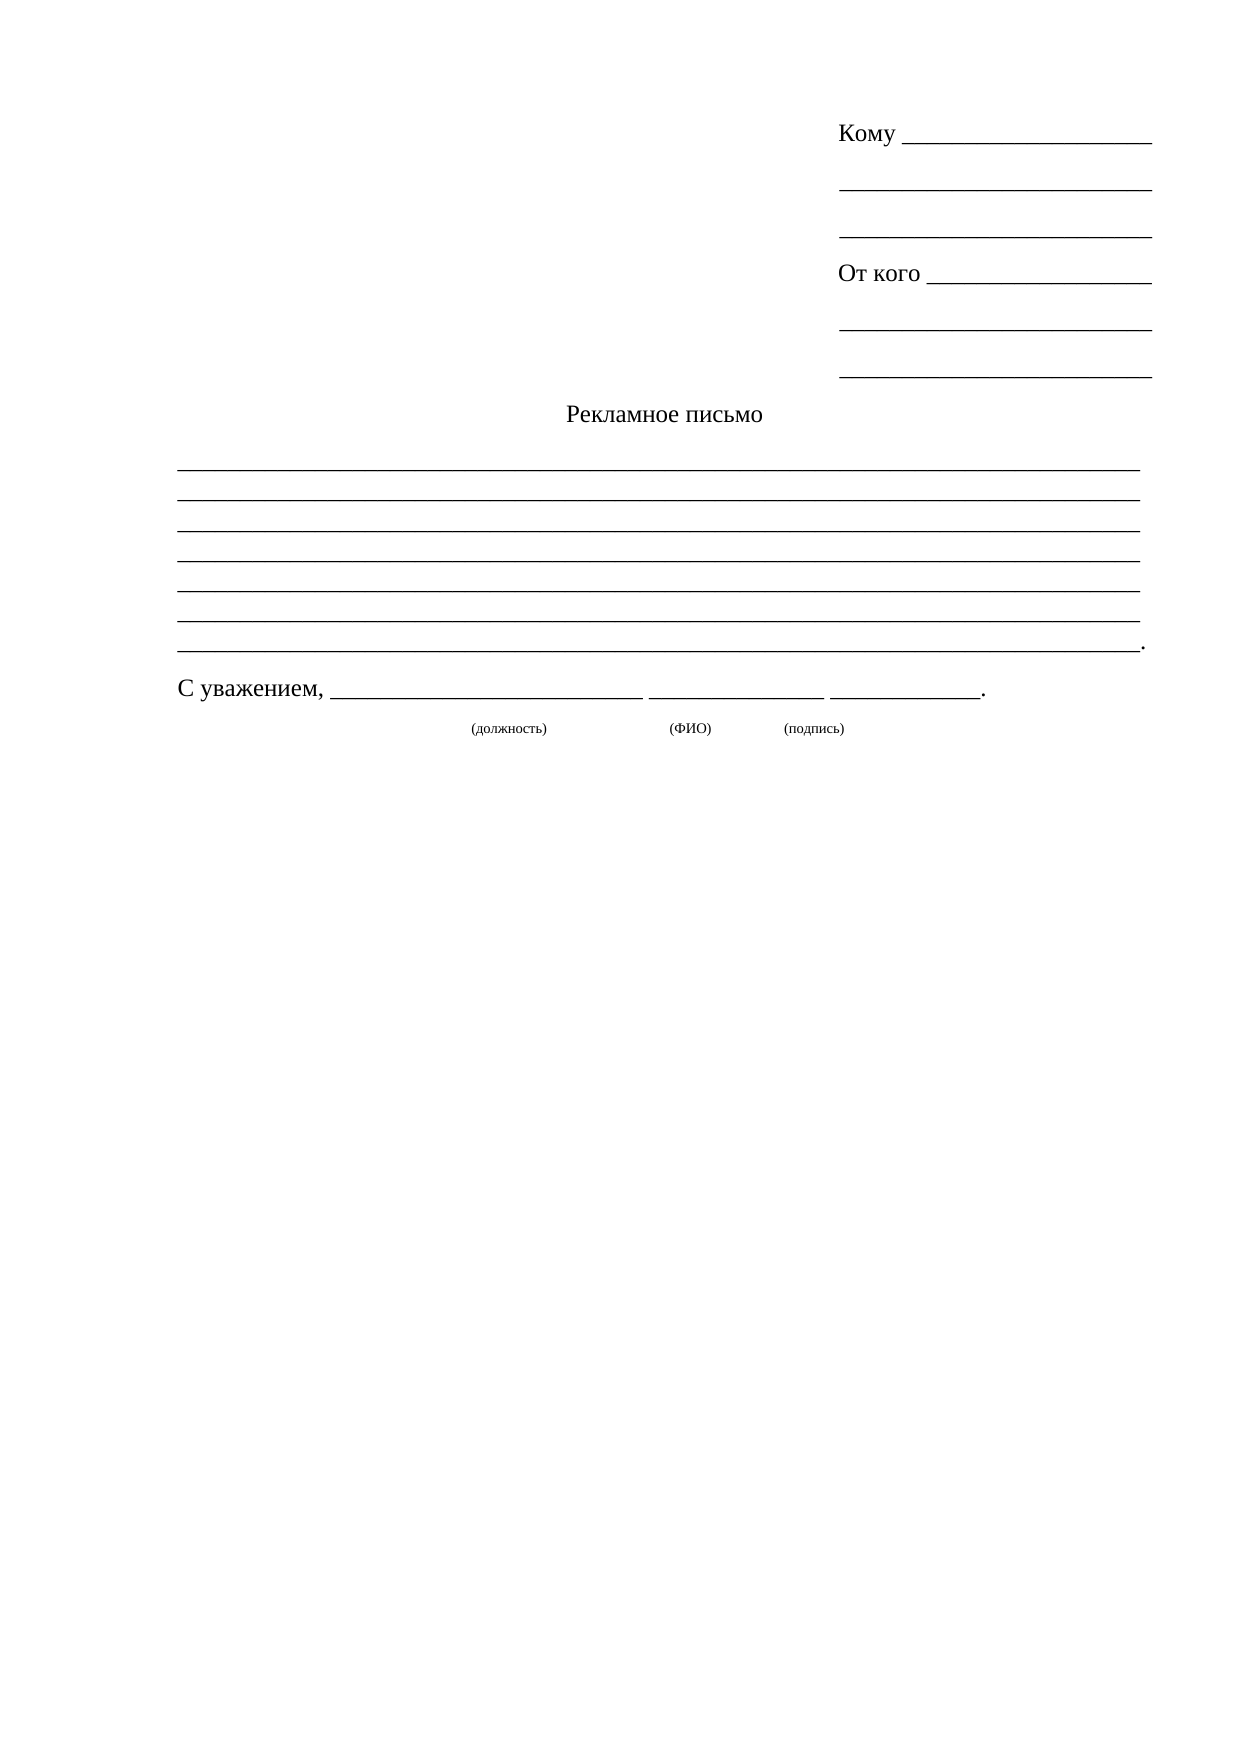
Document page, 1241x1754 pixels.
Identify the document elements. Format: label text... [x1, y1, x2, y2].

text От кого __________________ [177, 258, 1152, 287]
text Кому ____________________ [177, 118, 1152, 147]
text _________________________ [177, 352, 1152, 381]
text _________________________ [177, 305, 1152, 334]
text С уважением, _________________________ ______________ ____________. [177, 673, 1152, 702]
text _________________________ [177, 165, 1152, 194]
text Рекламное письмо [177, 399, 1152, 427]
text ___________________________________________________________________________________________________________________________________________________________________________________________________________________________________________________________________________________________________________________________________________________________________________________________________________________________________________________________________________________________________________________________________________________________. [177, 446, 1152, 655]
text _________________________ [177, 212, 1152, 240]
text (должность) (ФИО) (подпись) [177, 720, 1152, 748]
